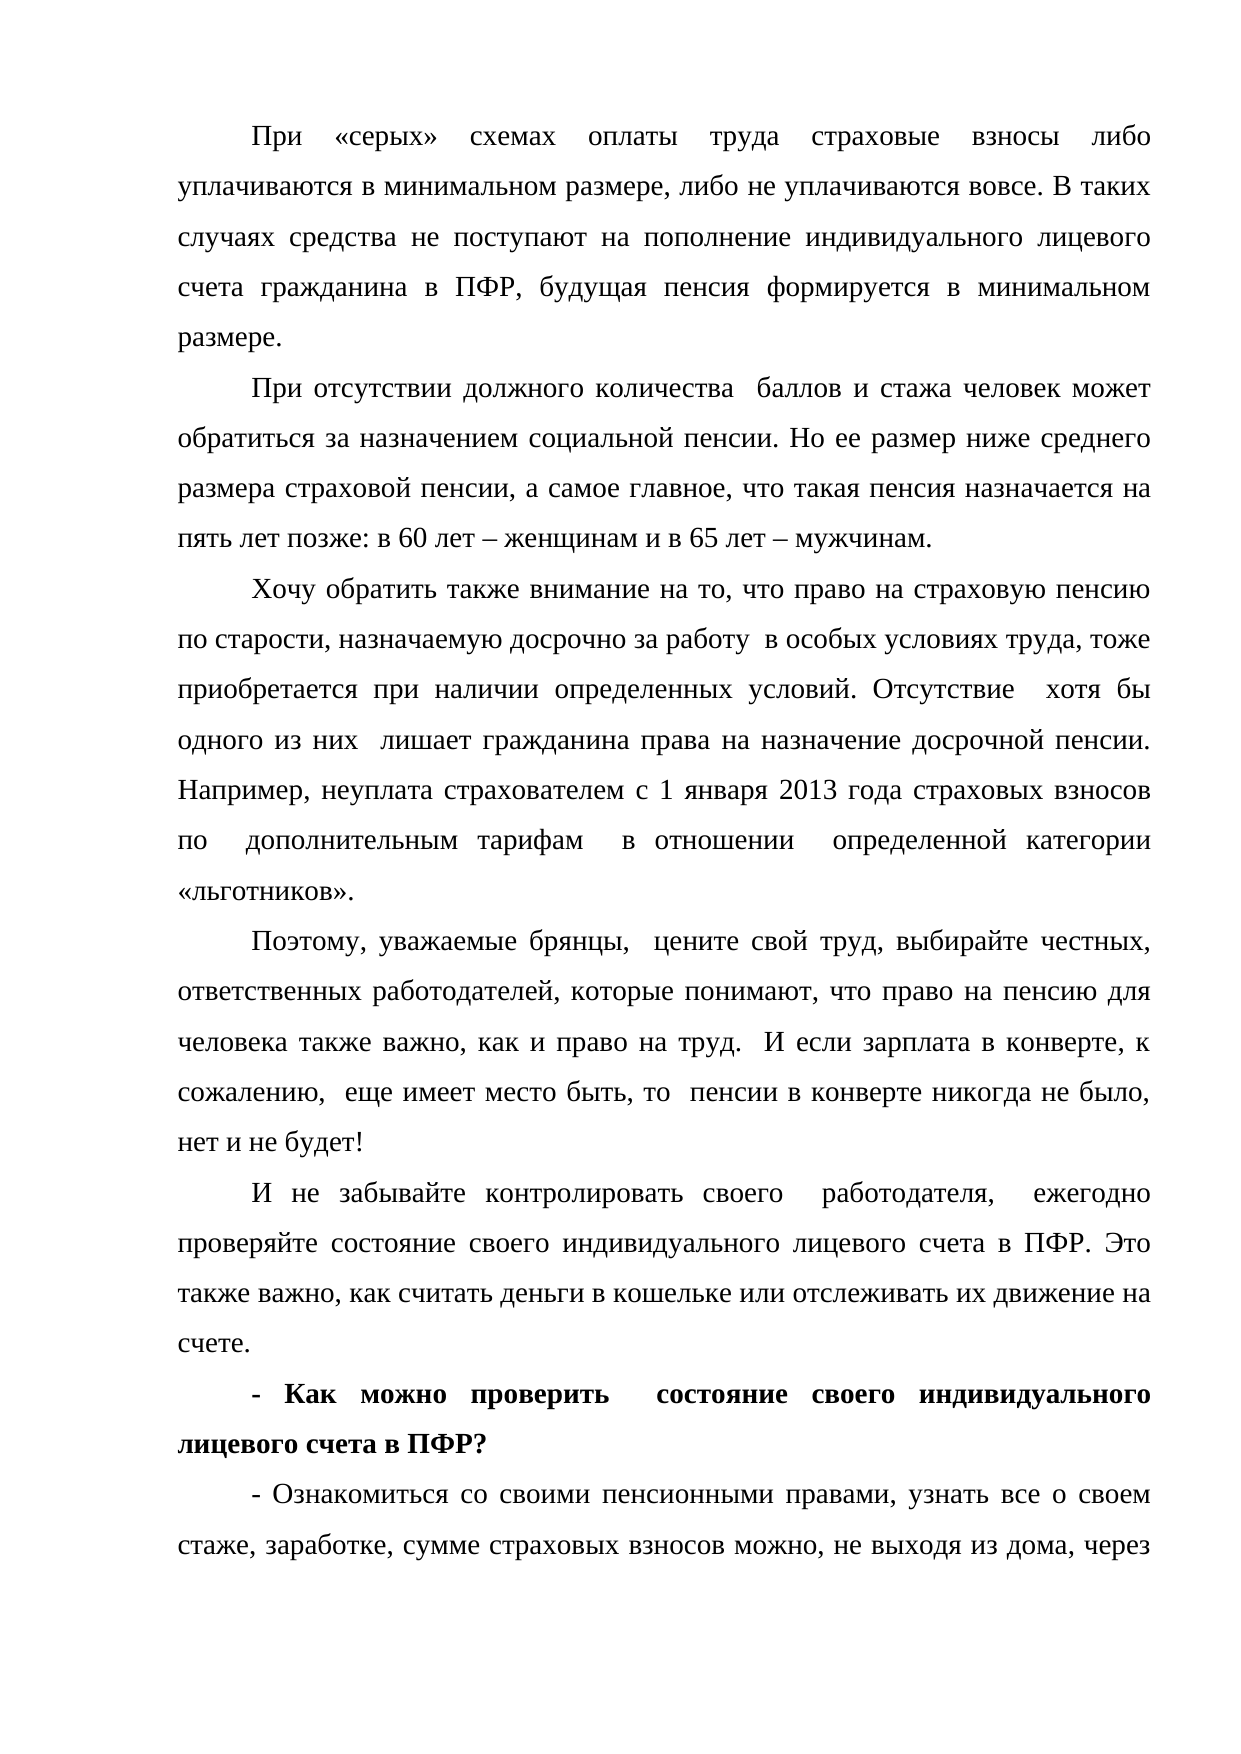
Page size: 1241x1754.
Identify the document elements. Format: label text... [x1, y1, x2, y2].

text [177, 1477, 1152, 1560]
text При «серых» схемах оплаты труда страховые взносы либо уплачиваются в минимальном размере, либо не уплачиваются вовсе. В таких случаях средства не поступают на пополнение индивидуального лицевого счета гражданина в ПФР, будущая пенсия формируется в минимальном размере. [177, 118, 1152, 353]
text При отсутствии должного количества баллов и стажа человек может обратиться за назначением социальной пенсии. Но ее размер ниже среднего размера страховой пенсии, а самое главное, что такая пенсия назначается на пять лет позже: в 60 лет – женщинам и в 65 лет – мужчинам. [177, 370, 1152, 554]
text - Как можно проверить состояние своего индивидуального лицевого счета в ПФР? [177, 1376, 1152, 1460]
text Поэтому, уважаемые брянцы, цените свой труд, выбирайте честных, ответственных работодателей, которые понимают, что право на пенсию для человека также важно, как и право на труд. И если зарплата в конверте, к сожалению, еще имеет место быть, то пенсии в конверте никогда не было, нет и не будет! [177, 923, 1152, 1158]
text И не забывайте контролировать своего работодателя, ежегодно проверяйте состояние своего индивидуального лицевого счета в ПФР. Это также важно, как считать деньги в кошельке или отслеживать их движение на счете. [177, 1175, 1152, 1359]
text Хочу обратить также внимание на то, что право на страховую пенсию по старости, назначаемую досрочно за работу в особых условиях труда, тоже приобретается при наличии определенных условий. Отсутствие хотя бы одного из них лишает гражданина права на назначение досрочной пенсии. Например, неуплата страхователем с 1 января 2013 года страховых взносов по дополнительным тарифам в отношении определенной категории «льготников». [177, 571, 1152, 906]
